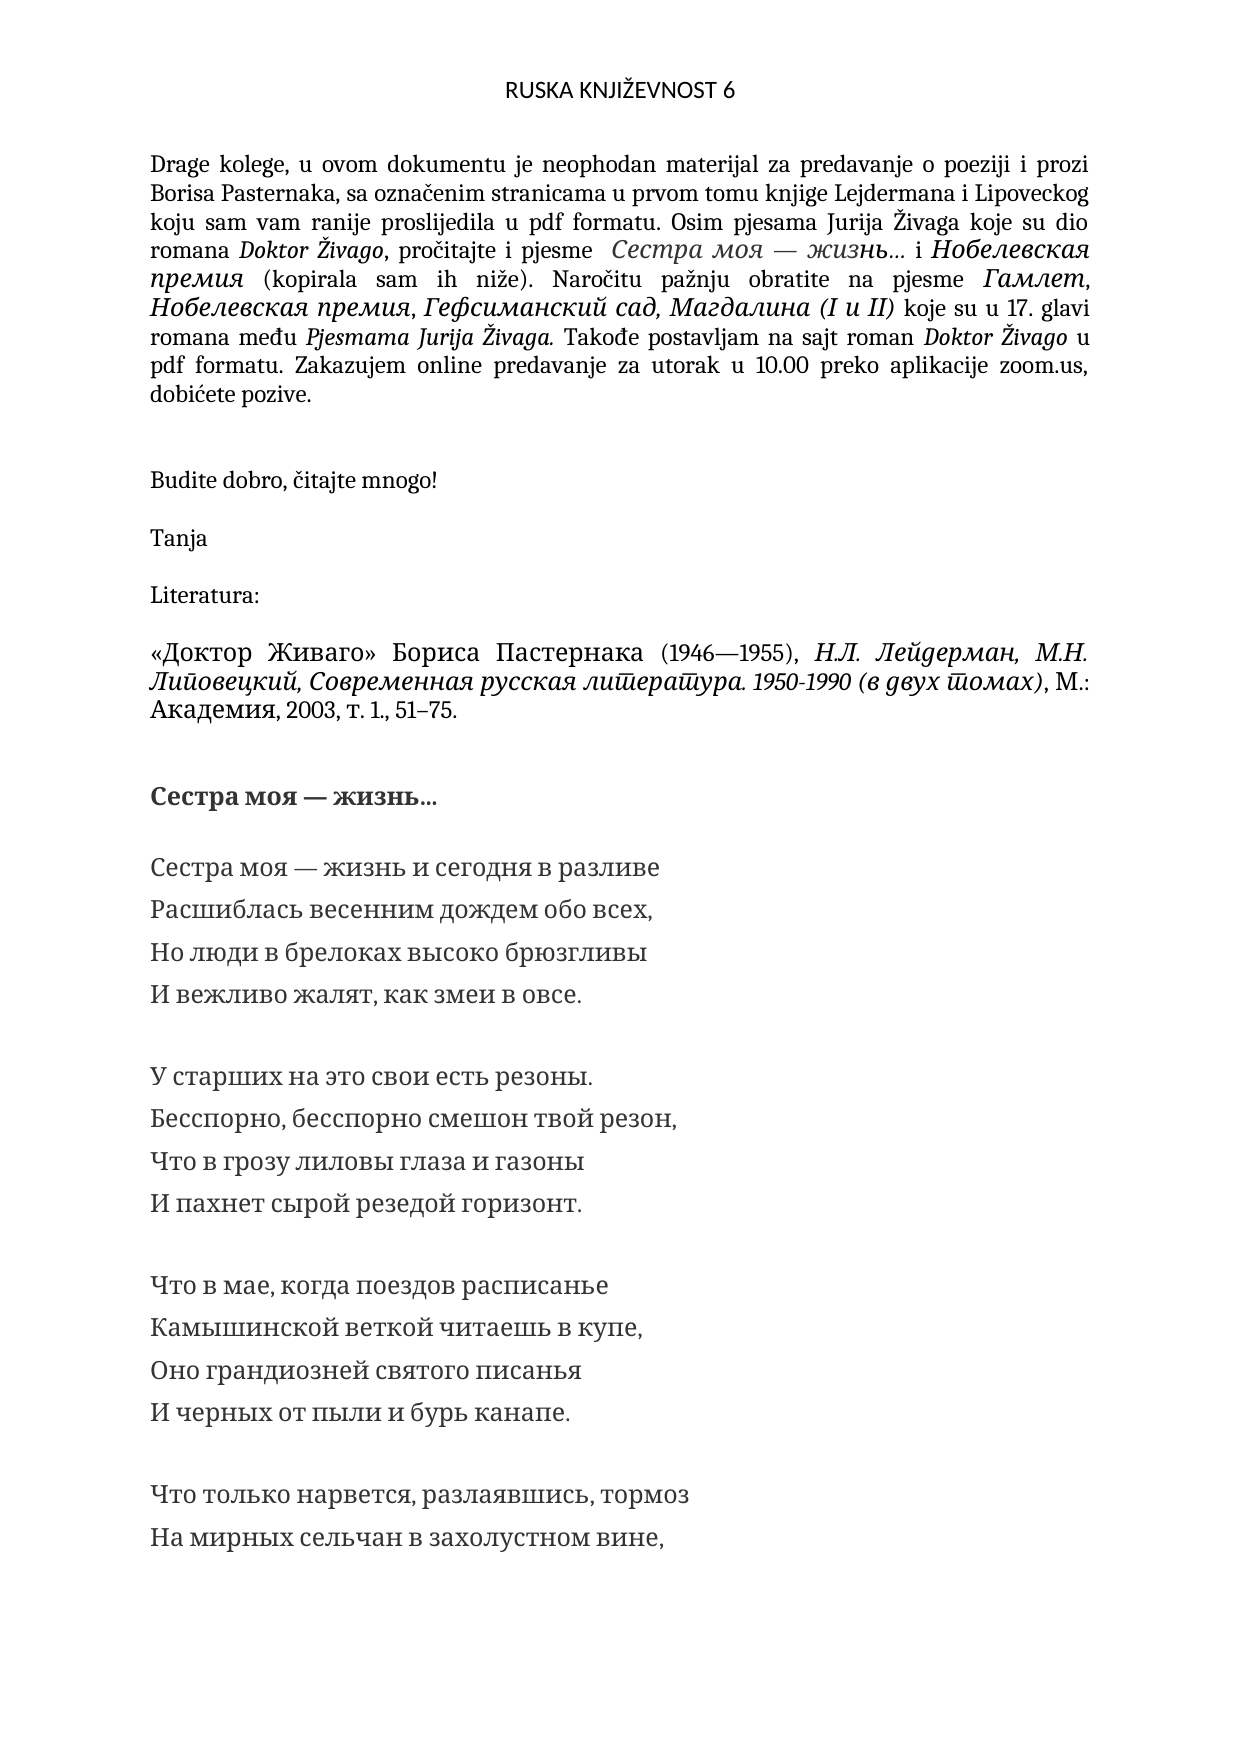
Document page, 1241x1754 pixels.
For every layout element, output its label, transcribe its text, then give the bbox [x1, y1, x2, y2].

text Что в мае, когда поездов расписанье Камышинской веткой читаешь в купе, Оно грандиозней святого писанья И черных от пыли и бурь канапе. [150, 1258, 1090, 1428]
text Сестра моя — жизнь и сегодня в разливе Расшиблась весенним дождем обо всех, Но люди в брелоках высоко брюзгливы И вежливо жалят, как змеи в овсе. [150, 840, 1090, 1010]
text У старших на это свои есть резоны. Бесспорно, бесспорно смешон твой резон, Что в грозу лиловы глаза и газоны И пахнет сырой резедой горизонт. [150, 1049, 1090, 1219]
text Literatura: [150, 581, 1090, 610]
text Tanja [150, 524, 1090, 552]
text Сестра моя — жизнь… [150, 782, 1090, 811]
text Budite dobro, čitajte mnogo! [150, 466, 1090, 495]
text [150, 1467, 1090, 1552]
text Drage kolege, u ovom dokumentu je neophodan materijal za predavanje o poeziji i prozi Borisa Pasternaka, sa označenim stranicama u prvom tomu knjige Lejdermana i Lipoveckog koju sam vam ranije proslijedila u pdf formatu. Osim pjesama Jurija Živaga koje su dio romana Doktor Živago, pročitajte i pjesme Сестра моя — жизнь… i Нобелевская премия (kopirala sam ih niže). Naročitu pažnju obratite na pjesme Гамлет, Нобелевская премия, Гефсиманский сад, Магдалина (І и ІІ) koje su u 17. glavi romana među Pjesmama Jurija Živaga. Takođe postavljam na sajt roman Doktor Živago u pdf formatu. Zakazujem online predavanje za utorak u 10.00 preko aplikacije zoom.us, dobićete pozive. [150, 150, 1090, 409]
text «Доктор Живаго» Бориса Пастернака (1946—1955), Н.Л. Лейдерман, М.Н. Липовецкий, Современная русская литература. 1950-1990 (в двух томах), М.: Академия, 2003, т. 1., 51–75. [150, 639, 1090, 725]
